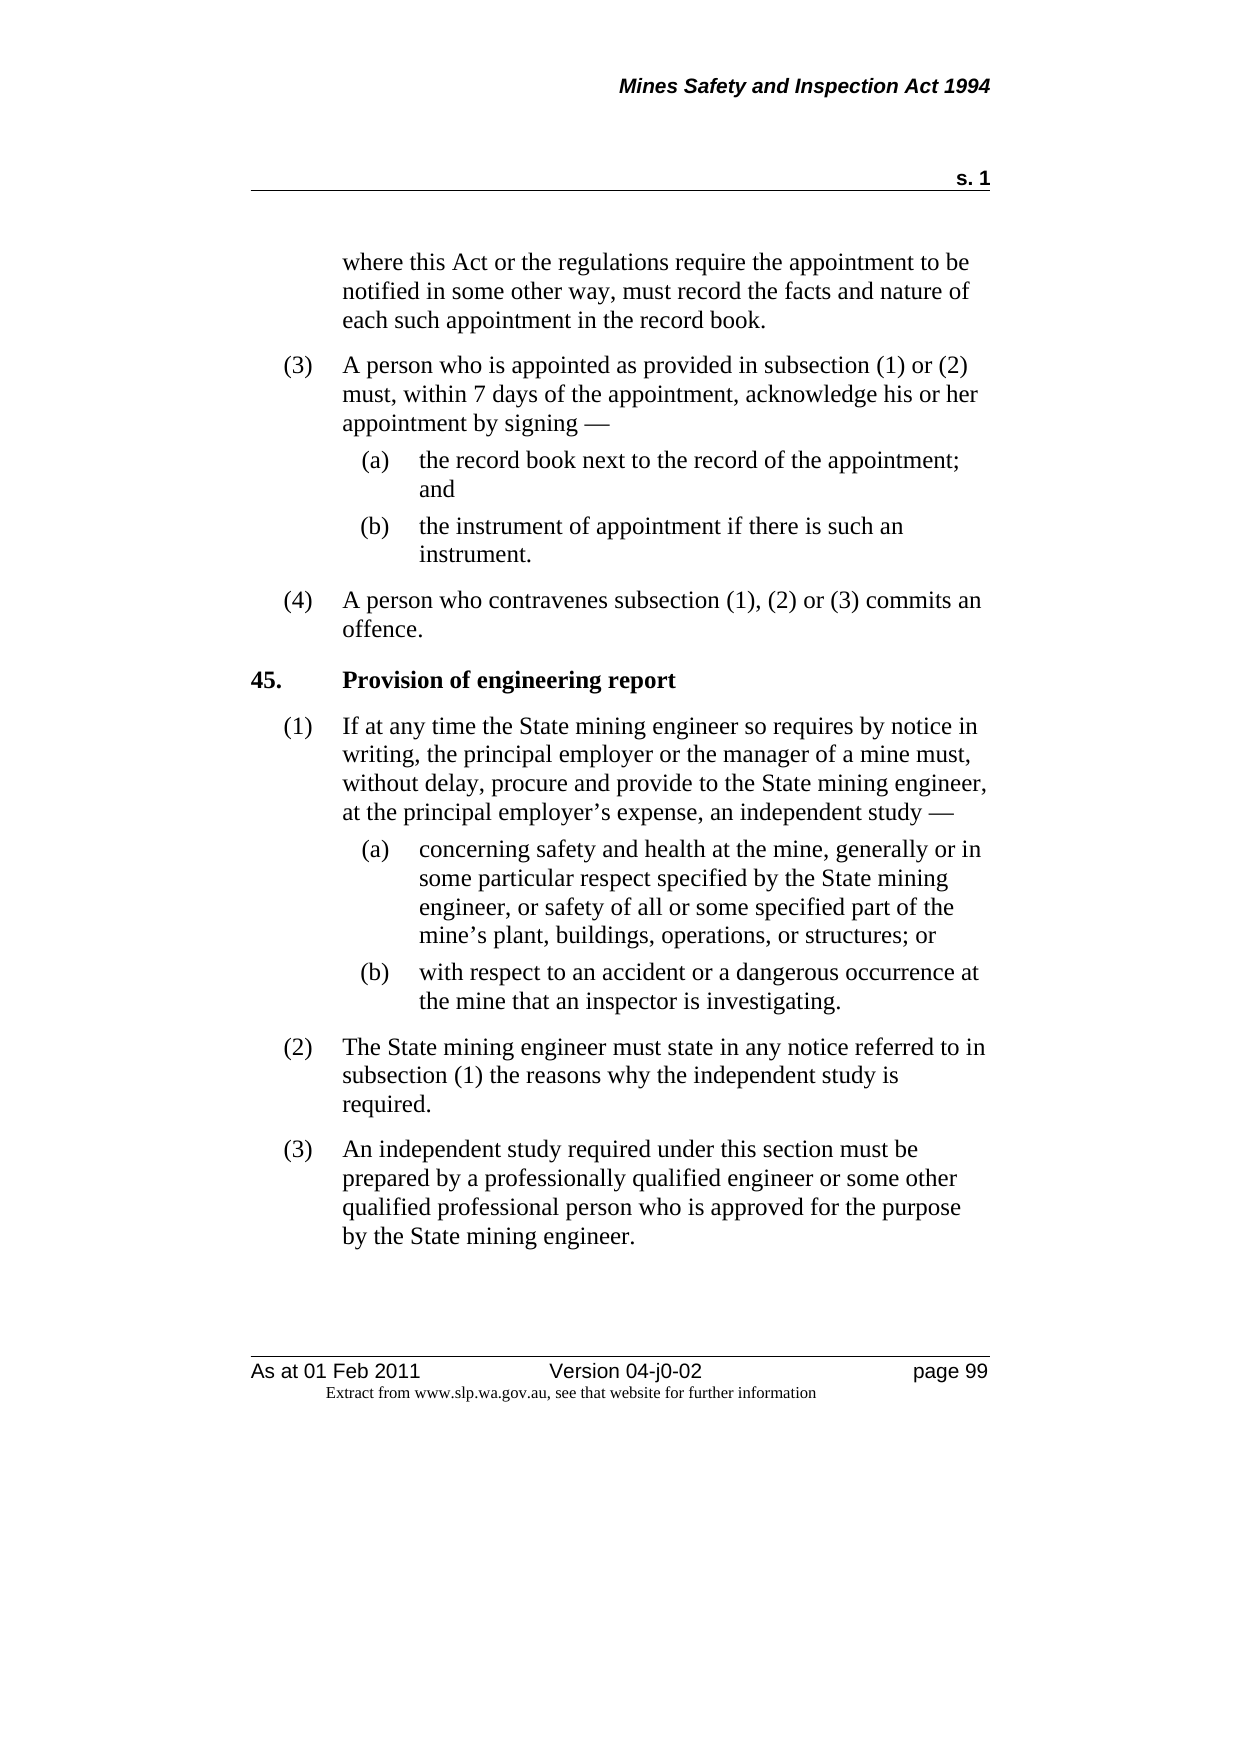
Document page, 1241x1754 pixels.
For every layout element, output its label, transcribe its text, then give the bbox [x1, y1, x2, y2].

text (1) If at any time the State mining engineer so requires by notice in writing, the principal employer or the manager of a mine must, without delay, procure and provide to the State mining engineer, at the principal employer’s expense, an independent study — [251, 711, 990, 826]
text (4) A person who contravenes subsection (1), (2) or (3) commits an offence. [251, 585, 990, 642]
text (a) concerning safety and health at the mine, generally or in some particular respect specified by the State mining engineer, or safety of all or some specified part of the mine’s plant, buildings, operations, or structures; or [251, 834, 990, 949]
text (3) An independent study required under this section must be prepared by a professionally qualified engineer or some other qualified professional person who is approved for the purpose by the State mining engineer. [251, 1134, 990, 1249]
text (b) with respect to an accident or a dangerous occurrence at the mine that an inspector is investigating. [251, 957, 990, 1015]
text (a) the record book next to the record of the appointment; and [251, 445, 990, 502]
subtitle 45. Provision of engineering report [251, 665, 990, 694]
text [251, 247, 990, 334]
text (2) The State mining engineer must state in any notice referred to in subsection (1) the reasons why the independent study is required. [251, 1032, 990, 1118]
text (b) the instrument of appointment if there is such an instrument. [251, 511, 990, 568]
text (3) A person who is appointed as provided in subsection (1) or (2) must, within 7 days of the appointment, acknowledge his or her appointment by signing — [251, 350, 990, 437]
